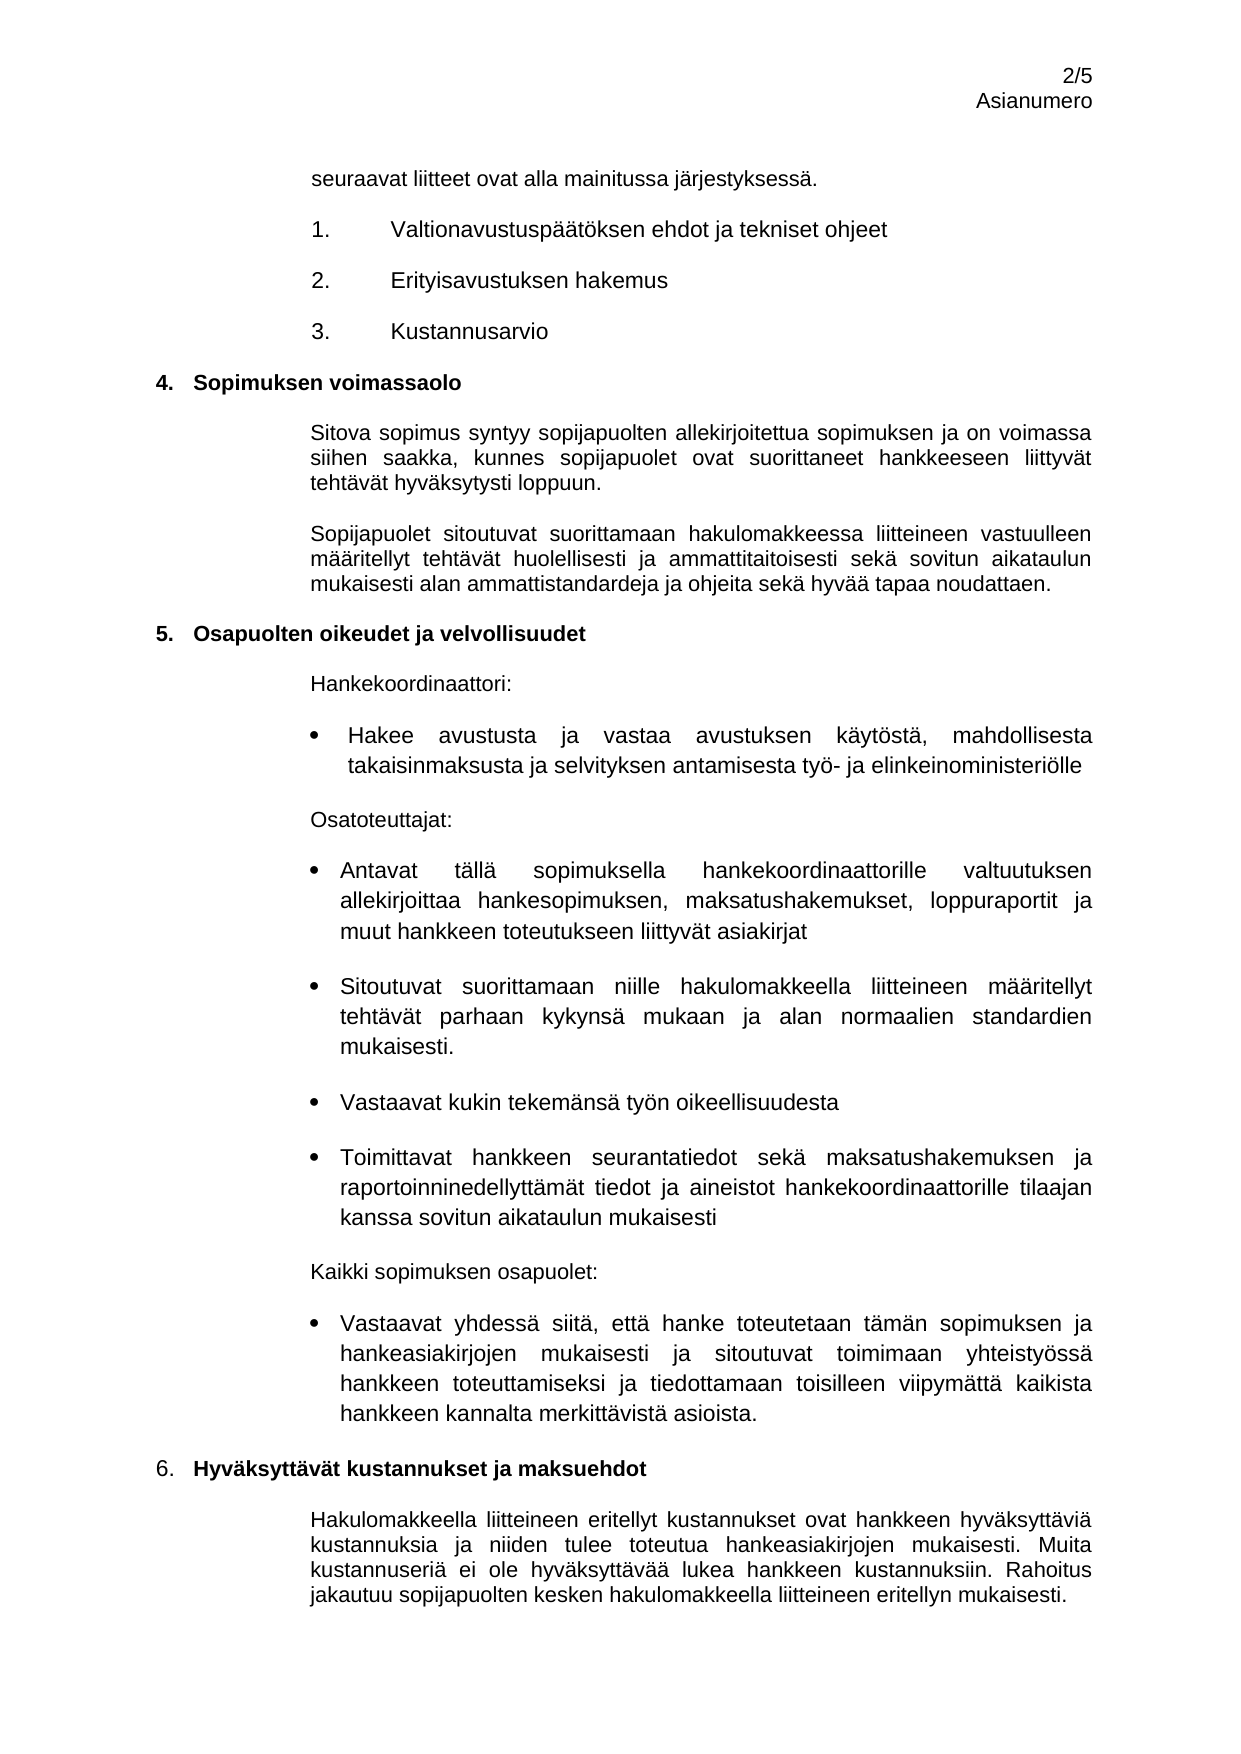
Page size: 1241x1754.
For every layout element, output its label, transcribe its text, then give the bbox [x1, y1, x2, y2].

list Vastaavat yhdessä siitä, että hanke toteutetaan tämän sopimuksen ja hankeasiakirjojen mukaisesti ja sitoutuvat toimimaan yhteistyössä hankkeen toteuttamiseksi ja tiedottamaan toisilleen viipymättä kaikista hankkeen kannalta merkittävistä asioista. [310, 1309, 1092, 1426]
text Sopijapuolet sitoutuvat suorittamaan hakulomakkeessa liitteineen vastuulleen määritellyt tehtävät huolellisesti ja ammattitaitoisesti sekä sovitun aikataulun mukaisesti alan ammattistandardeja ja ohjeita sekä hyvää tapaa noudattaen. [310, 521, 1092, 596]
text Hakulomakkeella liitteineen eritellyt kustannukset ovat hankkeen hyväksyttäviä kustannuksia ja niiden tulee toteutua hankeasiakirjojen mukaisesti. Muita kustannuseriä ei ole hyväksyttävää lukea hankkeen kustannuksiin. Rahoitus jakautuu sopijapuolten kesken hakulomakkeella liitteineen eritellyn mukaisesti. [310, 1507, 1092, 1607]
list Toimittavat hankkeen seurantatiedot sekä maksatushakemuksen ja raportoinninedellyttämät tiedot ja aineistot hankekoordinaattorille tilaajan kanssa sovitun aikataulun mukaisesti [310, 1144, 1092, 1230]
subtitle Hyväksyttävät kustannukset ja maksuehdot [156, 1455, 1092, 1482]
text Osatoteuttajat: [310, 807, 1092, 832]
list Vastaavat kukin tekemänsä työn oikeellisuudesta [310, 1088, 1092, 1115]
list Kustannusarvio [311, 318, 1092, 345]
text Hankekoordinaattori: [310, 671, 1092, 697]
subtitle Osapuolten oikeudet ja velvollisuudet [156, 621, 1092, 646]
subtitle Sopimuksen voimassaolo [156, 370, 1092, 395]
list Erityisavustuksen hakemus [311, 267, 1092, 293]
text Sitova sopimus syntyy sopijapuolten allekirjoitettua sopimuksen ja on voimassa siihen saakka, kunnes sopijapuolet ovat suorittaneet hankkeeseen liittyvät tehtävät hyväksytysti loppuun. [310, 420, 1092, 496]
text Kaikki sopimuksen osapuolet: [310, 1259, 1092, 1284]
list Antavat tällä sopimuksella hankekoordinaattorille valtuutuksen allekirjoittaa hankesopimuksen, maksatushakemukset, loppuraportit ja muut hankkeen toteutukseen liittyvät asiakirjat [310, 857, 1092, 944]
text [311, 165, 1092, 191]
list Hakee avustusta ja vastaa avustuksen käytöstä, mahdollisesta takaisinmaksusta ja selvityksen antamisesta työ- ja elinkeinoministeriölle [310, 722, 1092, 778]
list Valtionavustuspäätöksen ehdot ja tekniset ohjeet [311, 216, 1092, 242]
list Sitoutuvat suorittamaan niille hakulomakkeella liitteineen määritellyt tehtävät parhaan kykynsä mukaan ja alan normaalien standardien mukaisesti. [310, 973, 1092, 1059]
